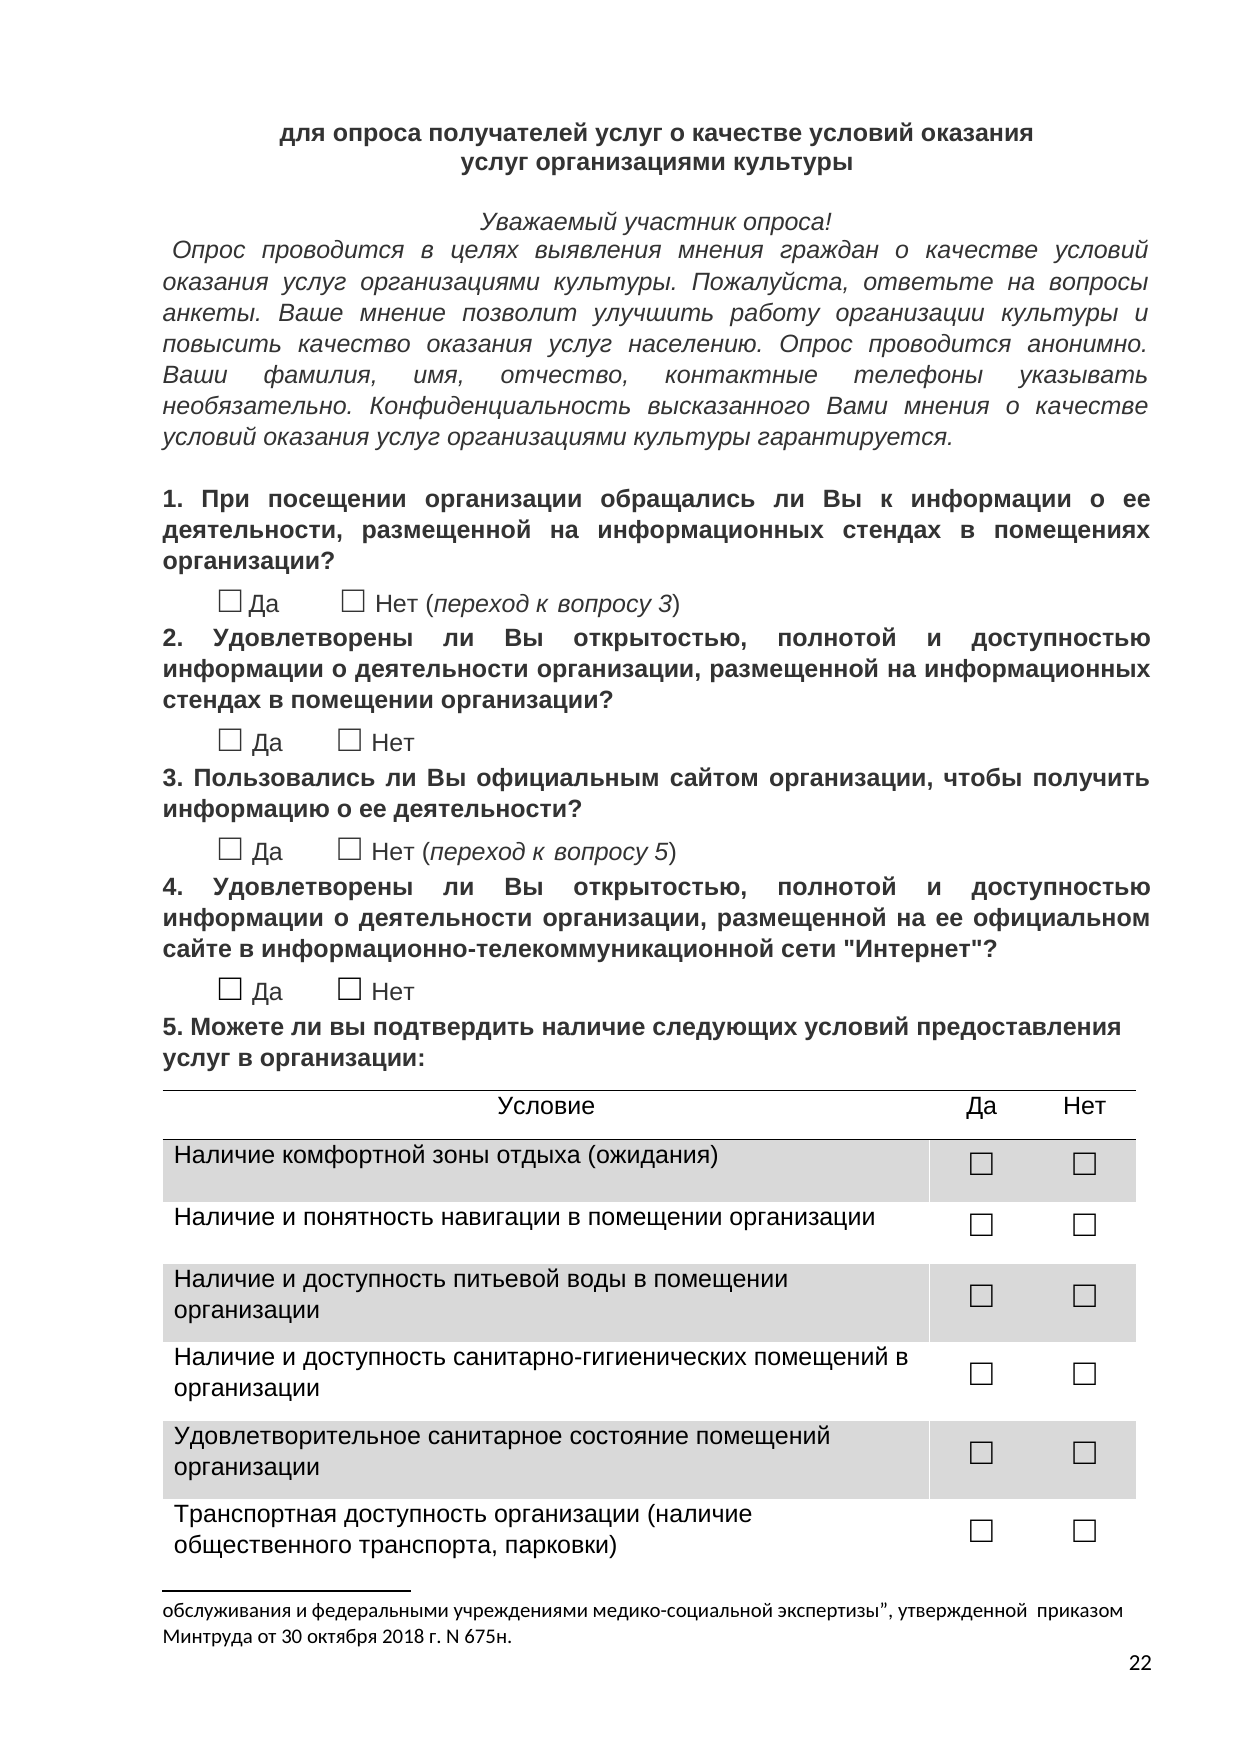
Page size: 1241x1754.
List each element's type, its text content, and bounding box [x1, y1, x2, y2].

text 5. Можете ли вы подтвердить наличие следующих условий предоставления услуг в организации: [162, 1011, 1152, 1071]
table_cell Наличие комфортной зоны отдыха (ожидания) [163, 1140, 929, 1202]
table_cell □ [1033, 1140, 1136, 1202]
table_cell □ [930, 1499, 1033, 1578]
text 1. При посещении организации обращались ли Вы к информации о ее деятельности, размещенной на информационных стендах в помещениях организации? [162, 484, 1152, 574]
table_cell □ [930, 1342, 1033, 1421]
table_cell □ [1033, 1264, 1136, 1342]
table_cell □ [1033, 1421, 1136, 1499]
text 4. Удовлетворены ли Вы открытостью, полнотой и доступностью информации о деятельности организации, размещенной на ее официальном сайте в информационно-телекоммуникационной сети "Интернет"? [162, 872, 1152, 963]
table_cell □ [1033, 1202, 1136, 1263]
table_cell □ [1033, 1342, 1136, 1421]
text услуг организациями культуры [162, 147, 1152, 176]
text 3. Пользовались ли Вы официальным сайтом организации, чтобы получить информацию о ее деятельности? [162, 763, 1152, 823]
text □ Да □ Нет (переход к вопросу 5) [162, 825, 1152, 868]
table_cell □ [930, 1264, 1033, 1342]
table_header Условие [163, 1091, 929, 1139]
table_cell Наличие и понятность навигации в помещении организации [163, 1202, 929, 1263]
text Уважаемый участник опроса! [162, 207, 1152, 235]
text для опроса получателей услуг о качестве условий оказания [162, 118, 1152, 147]
table_cell □ [1033, 1499, 1136, 1578]
text □ Да □ Нет [162, 717, 1152, 760]
table_cell Удовлетворительное санитарное состояние помещений организации [163, 1421, 929, 1499]
table_cell □ [930, 1421, 1033, 1499]
table_header Да [930, 1091, 1033, 1139]
text □ Да □ Нет [162, 965, 1152, 1008]
table_cell □ [930, 1140, 1033, 1202]
table_cell Наличие и доступность санитарно-гигиенических помещений в организации [163, 1342, 929, 1421]
text Опрос проводится в целях выявления мнения граждан о качестве условий оказания услуг организациями культуры. Пожалуйста, ответьте на вопросы анкеты. Ваше мнение позволит улучшить работу организации культуры и повысить качество оказания услуг населению. Опрос проводится анонимно. Ваши фамилия, имя, отчество, контактные телефоны указывать необязательно. Конфиденциальность высказанного Вами мнения о качестве условий оказания услуг организациями культуры гарантируется. [162, 235, 1152, 450]
table_cell Наличие и доступность питьевой воды в помещении организации [163, 1264, 929, 1342]
text □ Да □ Нет (переход к вопросу 3) [162, 577, 1152, 620]
text 2. Удовлетворены ли Вы открытостью, полнотой и доступностью информации о деятельности организации, размещенной на информационных стендах в помещении организации? [162, 623, 1152, 714]
table_cell □ [930, 1202, 1033, 1263]
table_cell Транспортная доступность организации (наличие общественного транспорта, парковки) [163, 1499, 929, 1578]
table_header Нет [1033, 1091, 1136, 1139]
